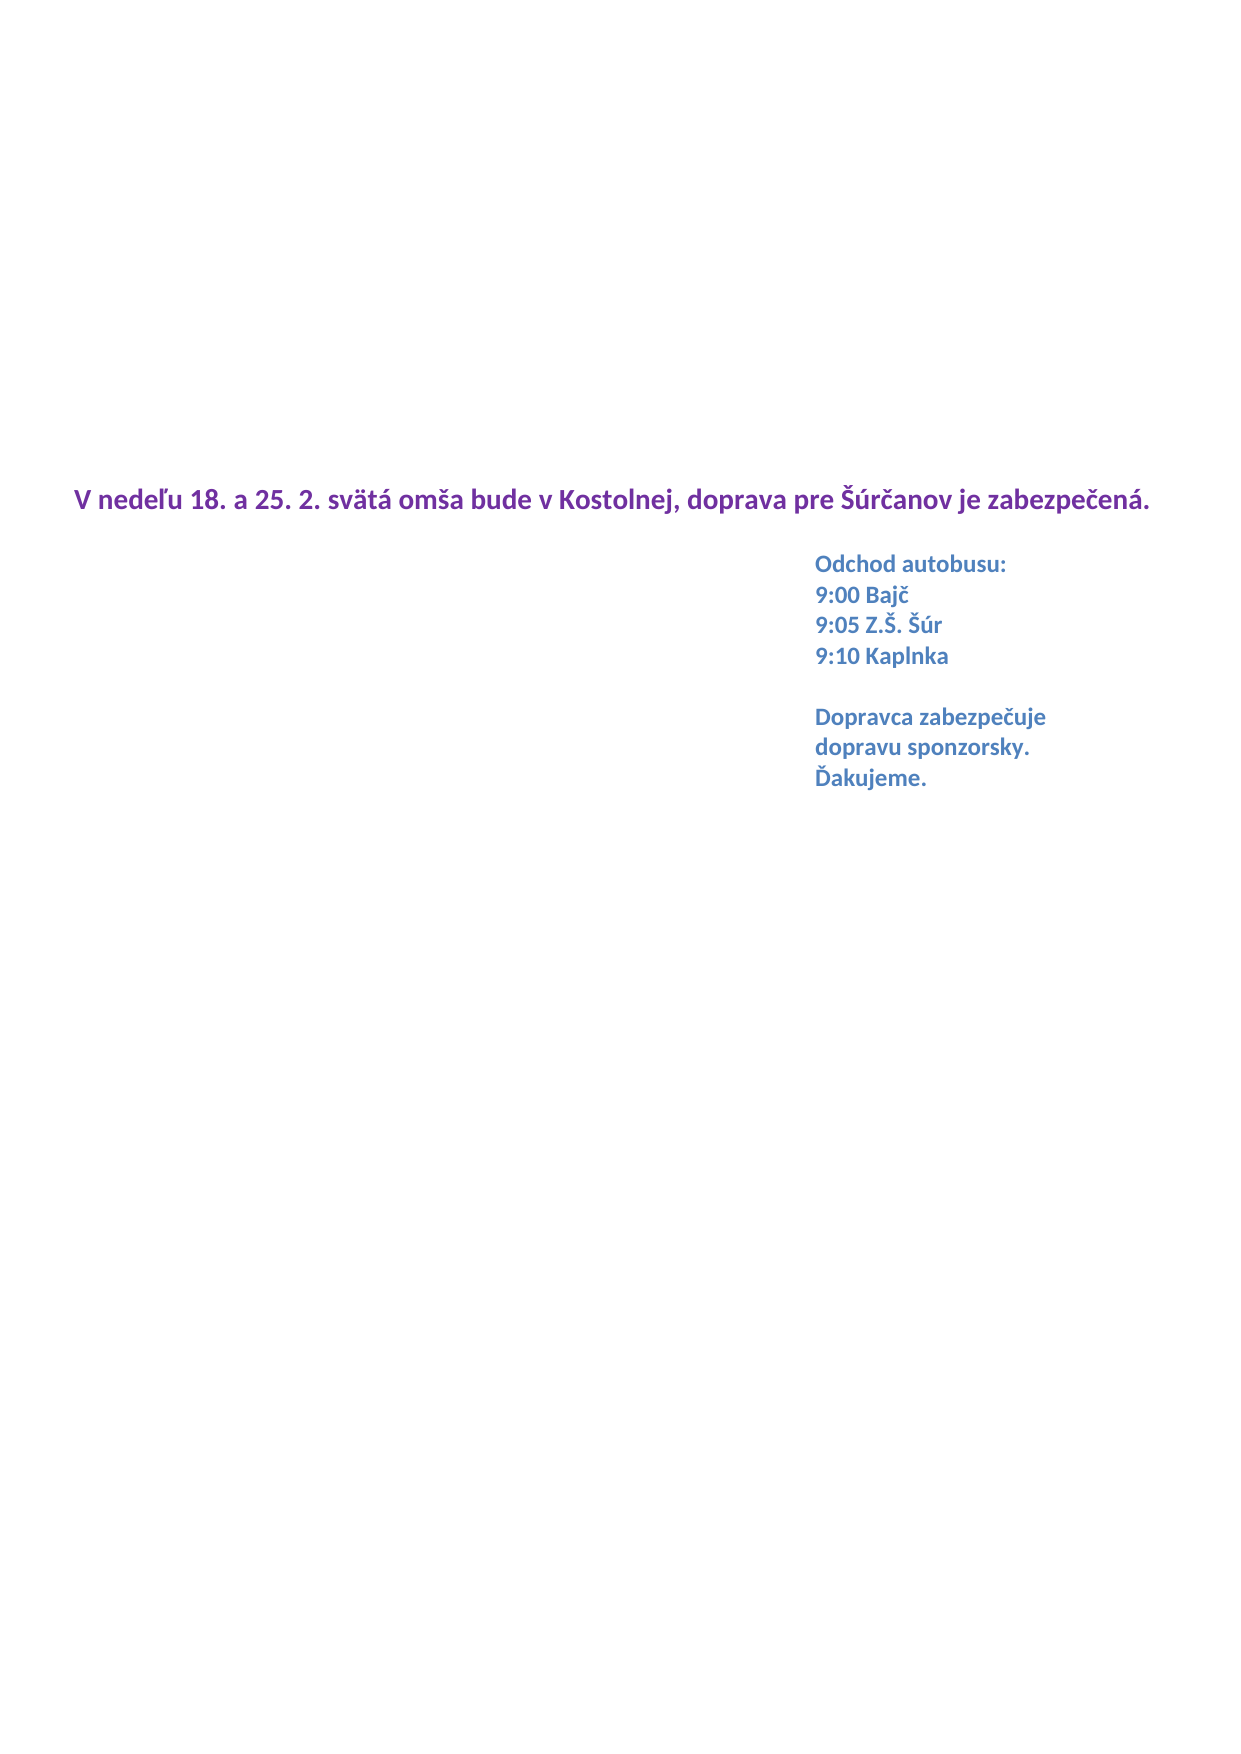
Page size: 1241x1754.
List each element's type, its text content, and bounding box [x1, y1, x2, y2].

text V nedeľu 18. a 25. 2. svätá omša bude v Kostolnej, doprava pre Šúrčanov je zabezpečená. [74, 481, 1166, 517]
